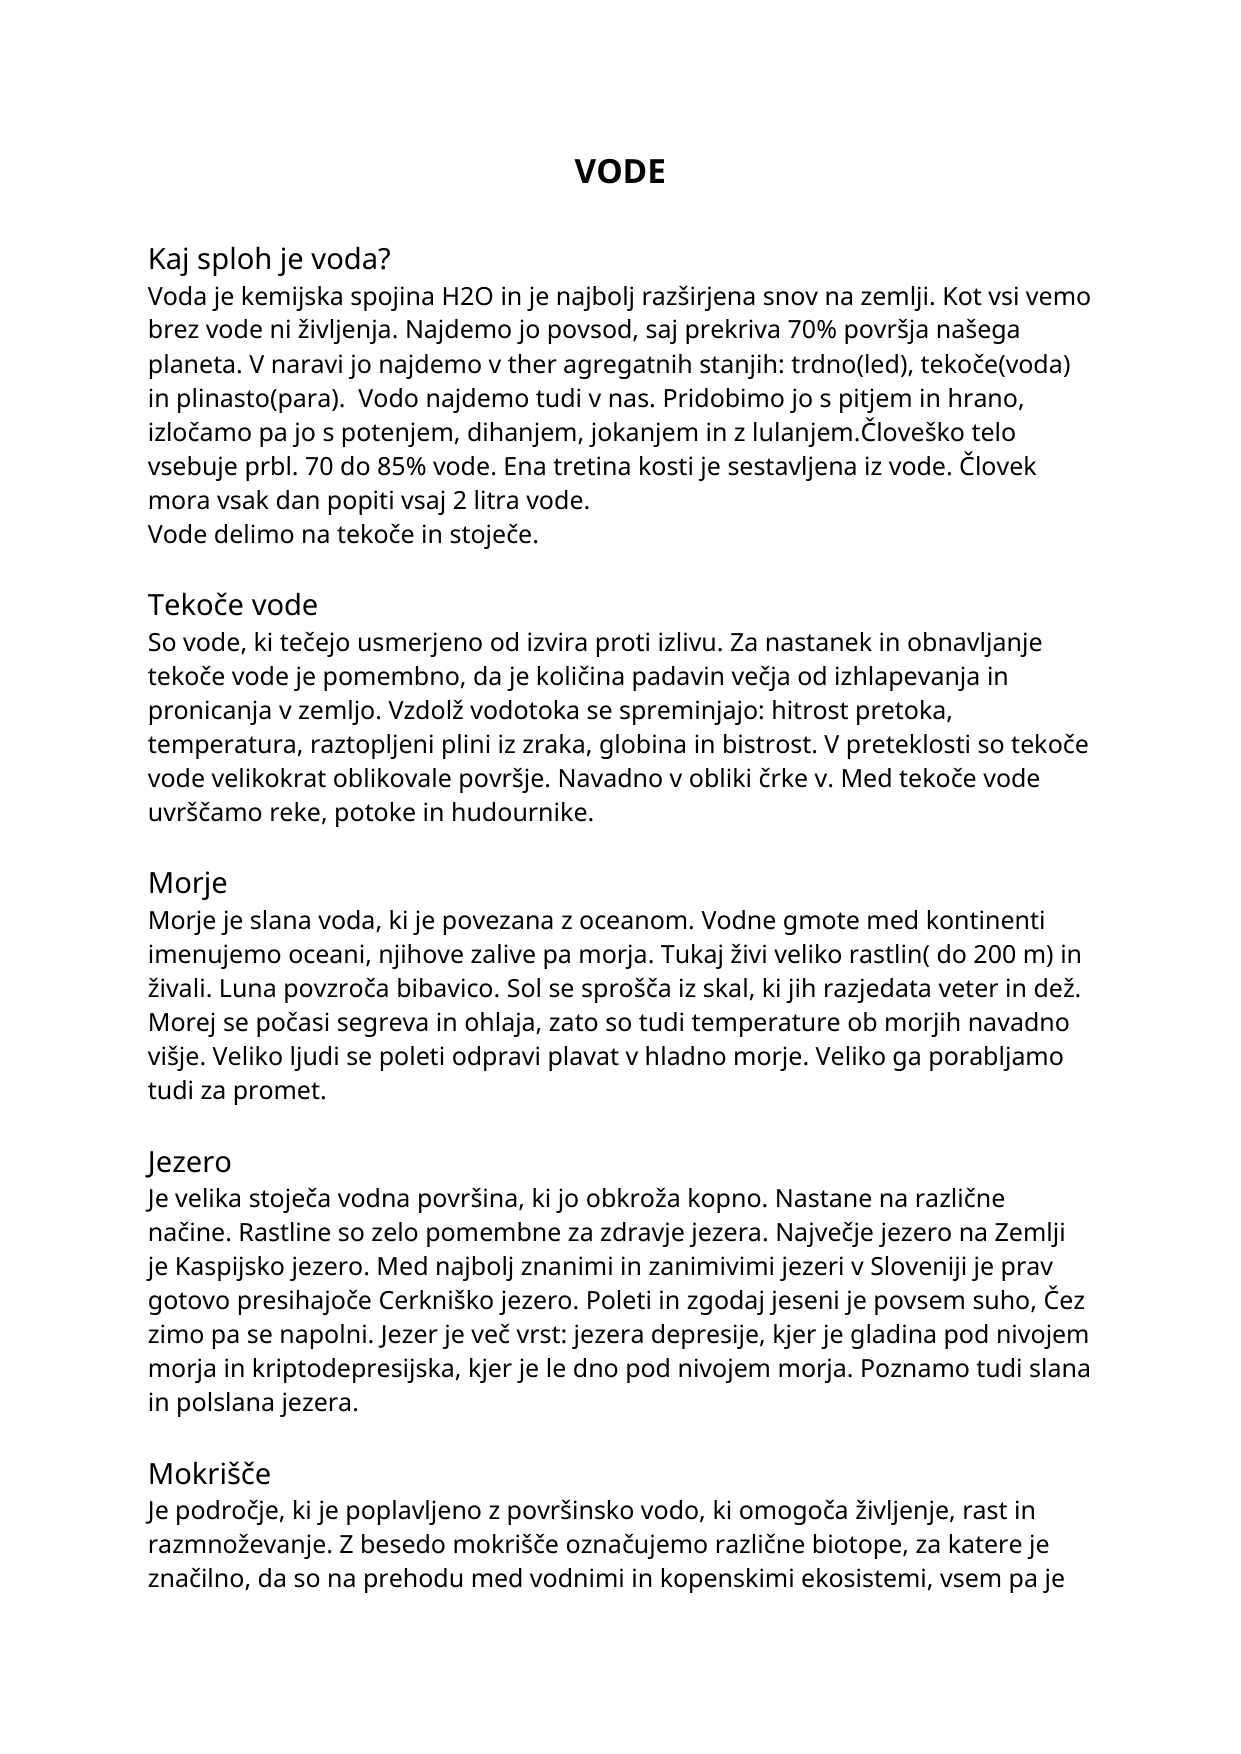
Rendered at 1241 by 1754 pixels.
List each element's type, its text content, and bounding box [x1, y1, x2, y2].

text Morje [148, 863, 1093, 902]
text Tekoče vode [148, 585, 1093, 624]
text Je velika stoječa vodna površina, ki jo obkroža kopno. Nastane na različne načine. Rastline so zelo pomembne za zdravje jezera. Največje jezero na Zemlji je Kaspijsko jezero. Med najbolj znanimi in zanimivimi jezeri v Sloveniji je prav gotovo presihajoče Cerkniško jezero. Poleti in zgodaj jeseni je povsem suho, Čez zimo pa se napolni. Jezer je več vrst: jezera depresije, kjer je gladina pod nivojem morja in kriptodepresijska, kjer je le dno pod nivojem morja. Poznamo tudi slana in polslana jezera. [148, 1181, 1093, 1419]
text VODE [148, 148, 1093, 193]
text Morje je slana voda, ki je povezana z oceanom. Vodne gmote med kontinenti imenujemo oceani, njihove zalive pa morja. Tukaj živi veliko rastlin( do ) in živali. Luna povzroča bibavico. Sol se sprošča iz skal, ki jih razjedata veter in dež. Morej se počasi segreva in ohlaja, zato so tudi temperature ob morjih navadno višje. Veliko ljudi se poleti odpravi plavat v hladno morje. Veliko ga porabljamo tudi za promet. [148, 902, 1093, 1107]
text Vode delimo na tekoče in stoječe. [148, 517, 1093, 551]
text Jezero [148, 1141, 1093, 1181]
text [148, 1493, 1093, 1595]
text Mokrišče [148, 1453, 1093, 1493]
text Voda je kemijska spojina H2O in je najbolj razširjena snov na zemlji. Kot vsi vemo brez vode ni življenja. Najdemo jo povsod, saj prekriva 70% površja našega planeta. V naravi jo najdemo v ther agregatnih stanjih: trdno(led), tekoče(voda) in plinasto(para). Vodo najdemo tudi v nas. Pridobimo jo s pitjem in hrano, izločamo pa jo s potenjem, dihanjem, jokanjem in z lulanjem.Človeško telo vsebuje prbl. 70 do 85% vode. Ena tretina kosti je sestavljena iz vode. Človek mora vsak dan popiti vsaj vode. [148, 278, 1093, 517]
text So vode, ki tečejo usmerjeno od izvira proti izlivu. Za nastanek in obnavljanje tekoče vode je pomembno, da je količina padavin večja od izhlapevanja in pronicanja v zemljo. Vzdolž vodotoka se spreminjajo: hitrost pretoka, temperatura, raztopljeni plini iz zraka, globina in bistrost. V preteklosti so tekoče vode velikokrat oblikovale površje. Navadno v obliki črke v. Med tekoče vode uvrščamo reke, potoke in hudournike. [148, 624, 1093, 829]
text Kaj sploh je voda? [148, 238, 1093, 278]
